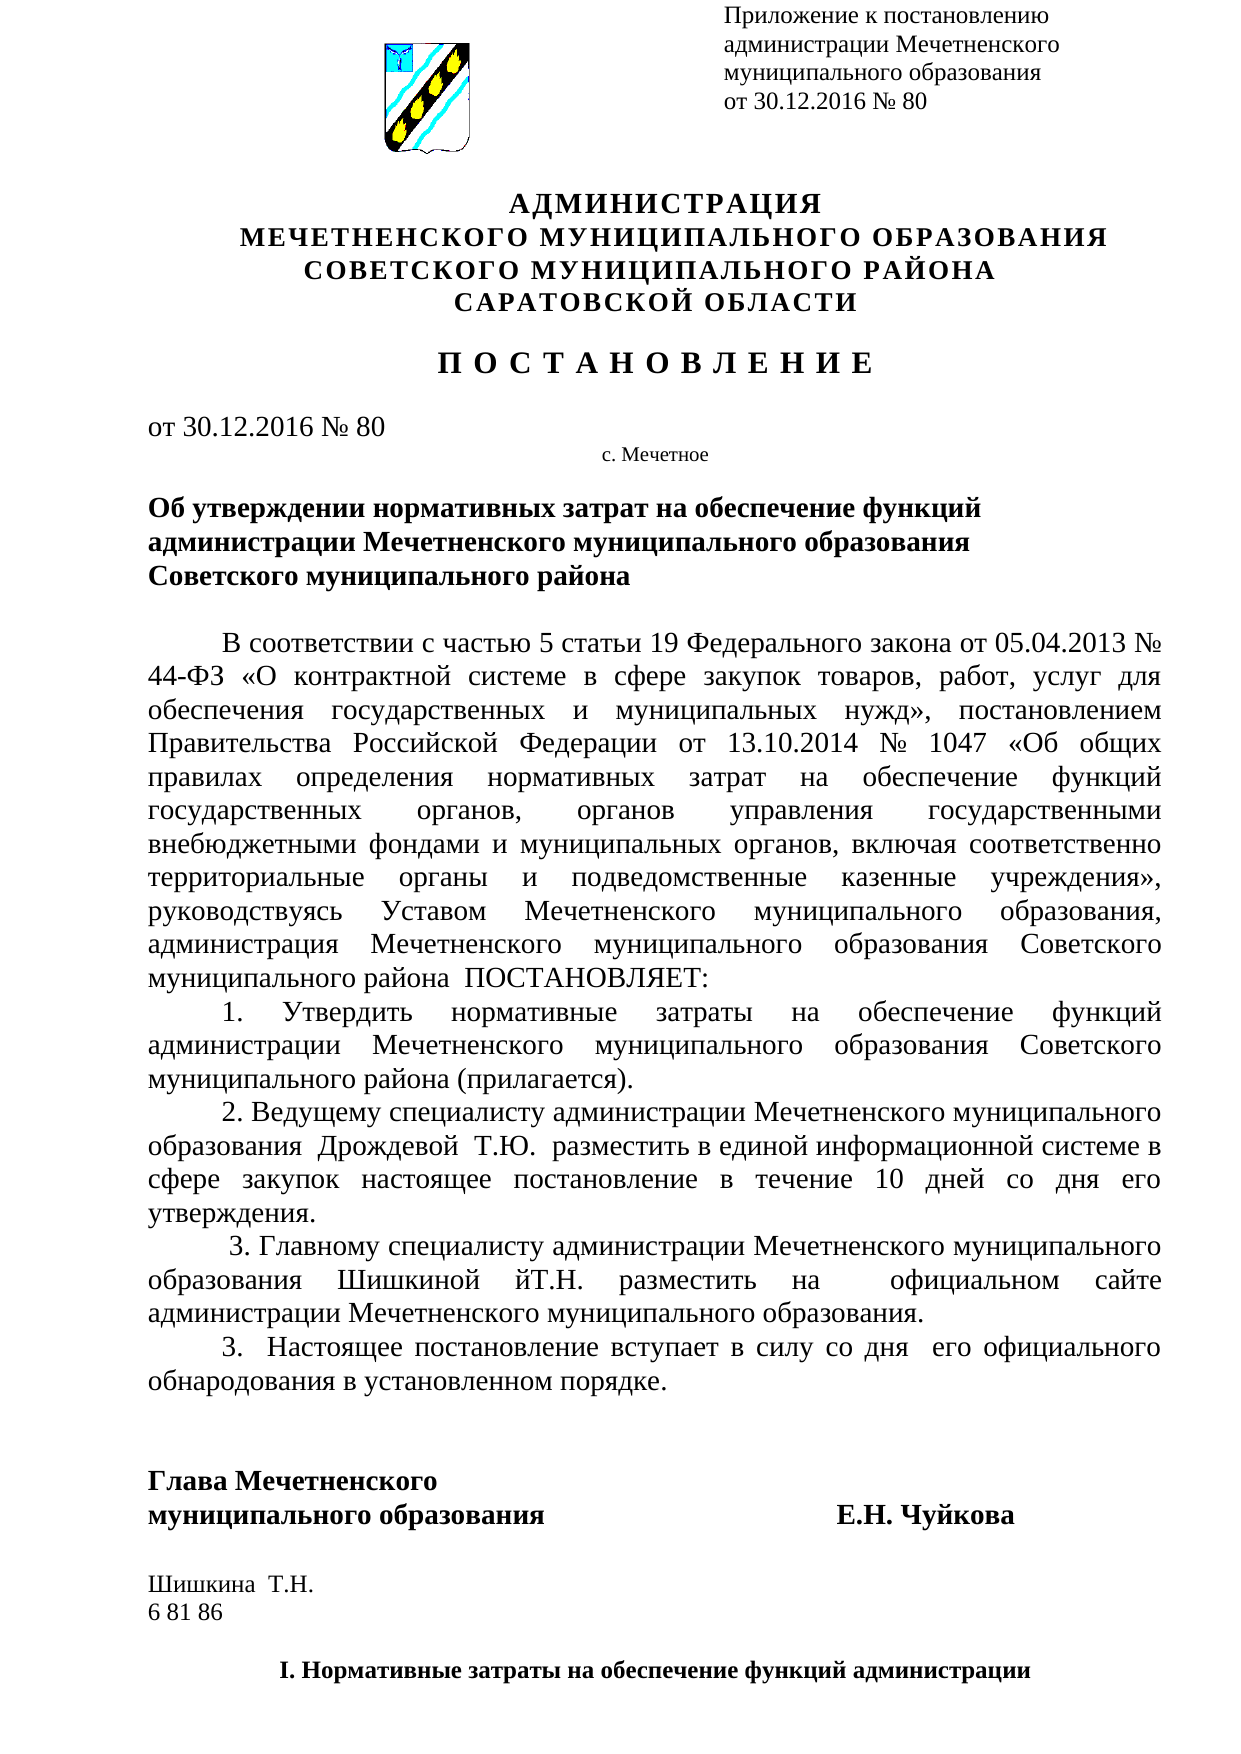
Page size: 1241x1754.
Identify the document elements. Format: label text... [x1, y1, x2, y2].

text от 30.12.2016 № 80 [148, 409, 1162, 442]
text МЕЧЕТНЕНСКОГО МУНИЦИПАЛЬНОГО ОБРАЗОВАНИЯ [148, 221, 1162, 252]
text муниципального образования Е.Н. Чуйкова [148, 1497, 1162, 1530]
text 3. Настоящее постановление вступает в силу со дня его официального обнародования в установленном порядке. [148, 1329, 1162, 1396]
table_header Приложение к постановлению администрации Мечетненского муниципального образования от 30.12.2016 № 80 [713, 0, 1144, 115]
text I. Нормативные затраты на обеспечение функций администрации [148, 1655, 1162, 1684]
subtitle АДМИНИСТРАЦИЯ [148, 186, 1162, 220]
text 2. Ведущему специалисту администрации Мечетненского муниципального образования Дрождевой Т.Ю. разместить в единой информационной системе в сфере закупок настоящее постановление в течение 10 дней со дня его утверждения. [148, 1094, 1162, 1228]
text В соответствии с частью 5 статьи 19 Федерального закона от 05.04.2013 № 44-ФЗ «О контрактной системе в сфере закупок товаров, работ, услуг для обеспечения государственных и муниципальных нужд», постановлением Правительства Российской Федерации от 13.10.2014 № 1047 «Об общих правилах определения нормативных затрат на обеспечение функций государственных органов, органов управления государственными внебюджетными фондами и муниципальных органов, включая соответственно территориальные органы и подведомственные казенные учреждения», руководствуясь Уставом Мечетненского муниципального образования, администрация Мечетненского муниципального образования Советского муниципального района ПОСТАНОВЛЯЕТ: [148, 625, 1162, 994]
text администрации Мечетненского муниципального образования [148, 524, 1162, 558]
text ПОСТАНОВЛЕНИЕ [148, 344, 1162, 380]
text 6 81 86 [148, 1597, 1162, 1626]
text 3. Главному специалисту администрации Мечетненского муниципального образования Шишкиной йТ.Н. разместить на официальном сайте администрации Мечетненского муниципального образования. [148, 1228, 1162, 1329]
text 1. Утвердить нормативные затраты на обеспечение функций администрации Мечетненского муниципального образования Советского муниципального района (прилагается). [148, 994, 1162, 1094]
text Советского муниципального района [148, 558, 1162, 591]
text Об утверждении нормативных затрат на обеспечение функций [148, 491, 1162, 524]
text СОВЕТСКОГО МУНИЦИПАЛЬНОГО РАЙОНА САРАТОВСКОЙ ОБЛАСТИ [148, 254, 1162, 318]
text Глава Мечетненского [148, 1463, 1162, 1497]
text с. Мечетное [148, 442, 1162, 466]
text Шишкина Т.Н. [148, 1569, 1162, 1597]
